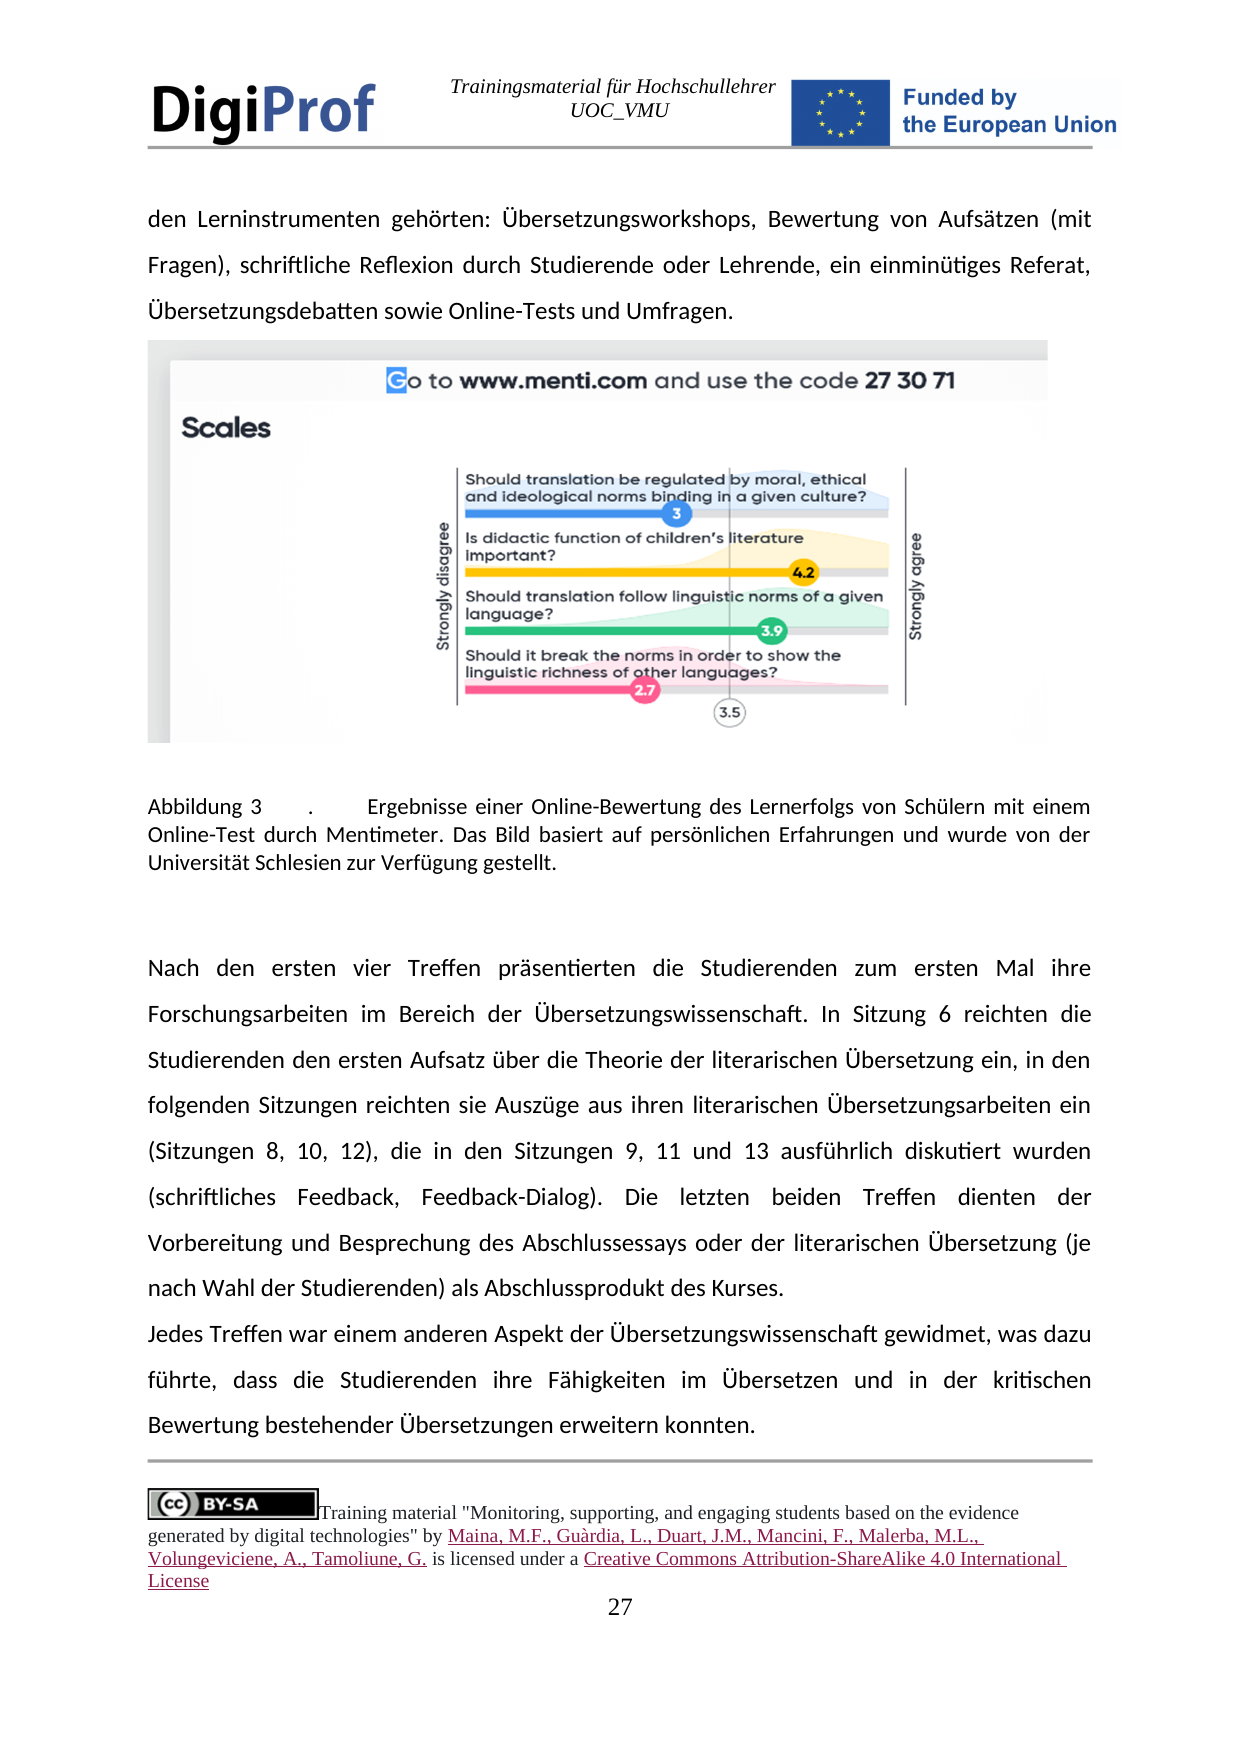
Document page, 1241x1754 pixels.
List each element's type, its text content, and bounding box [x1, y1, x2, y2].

picture [147, 78, 385, 145]
picture [788, 78, 1122, 149]
picture [147, 1488, 319, 1520]
text Jedes Treffen war einem anderen Aspekt der Übersetzungswissenschaft gewidmet, was dazu führte, dass die Studierenden ihre Fähigkeiten im Übersetzen und in der kritischen Bewertung bestehender Übersetzungen erweitern konnten. [148, 1318, 1093, 1440]
text Abbildung 3 . Ergebnisse einer Online-Bewertung des Lernerfolgs von Schülern mit einem Online-Test durch Mentimeter. Das Bild basiert auf persönlichen Erfahrungen und wurde von der Universität Schlesien zur Verfügung gestellt. [148, 792, 1093, 876]
picture [147, 340, 1048, 743]
text Nach den ersten vier Treffen präsentierten die Studierenden zum ersten Mal ihre Forschungsarbeiten im Bereich der Übersetzungswissenschaft. In Sitzung 6 reichten die Studierenden den ersten Aufsatz über die Theorie der literarischen Übersetzung ein, in den folgenden Sitzungen reichten sie Auszüge aus ihren literarischen Übersetzungsarbeiten ein (Sitzungen 8, 10, 12), die in den Sitzungen 9, 11 und 13 ausführlich diskutiert wurden (schriftliches Feedback, Feedback-Dialog). Die letzten beiden Treffen dienten der Vorbereitung und Besprechung des Abschlussessays oder der literarischen Übersetzung (je nach Wahl der Studierenden) als Abschlussprodukt des Kurses. [148, 952, 1093, 1303]
